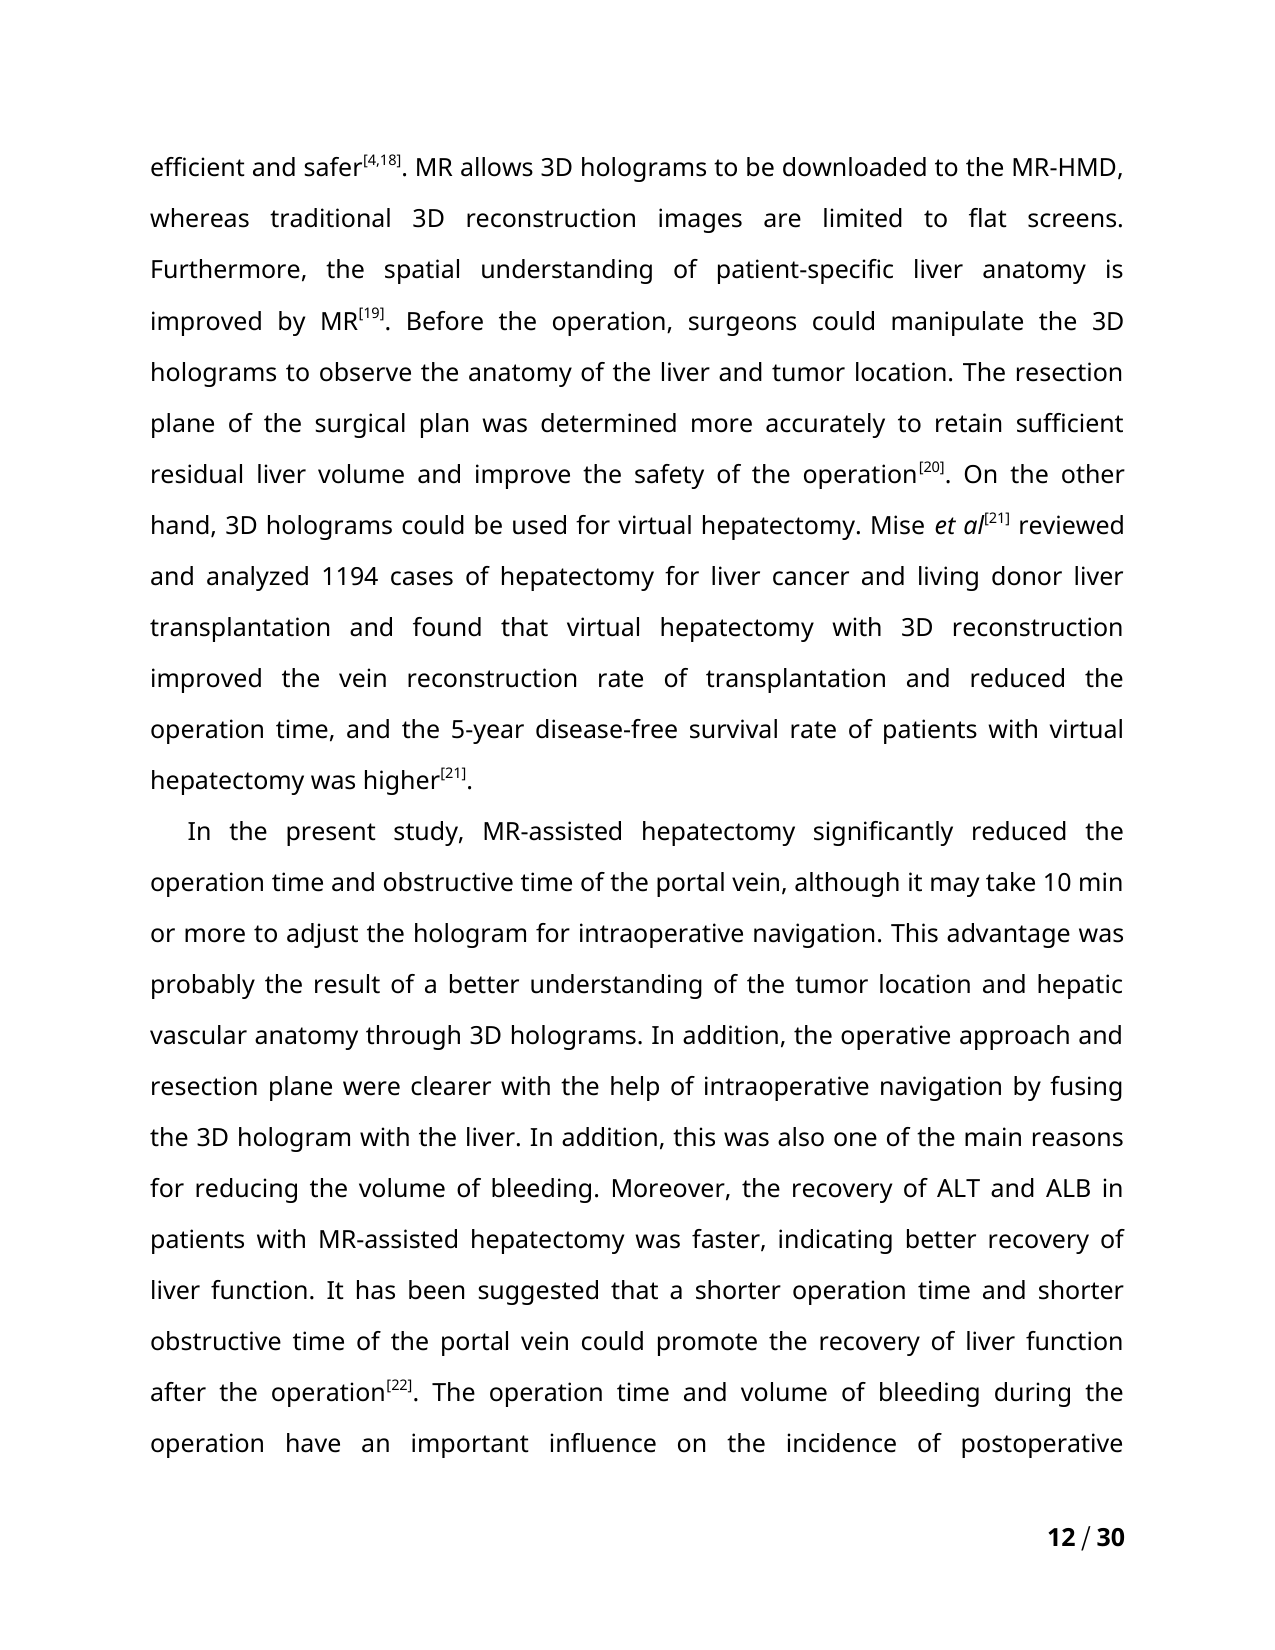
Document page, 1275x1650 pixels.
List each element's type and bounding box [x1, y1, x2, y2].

text [150, 813, 1125, 1460]
text [150, 150, 1125, 797]
